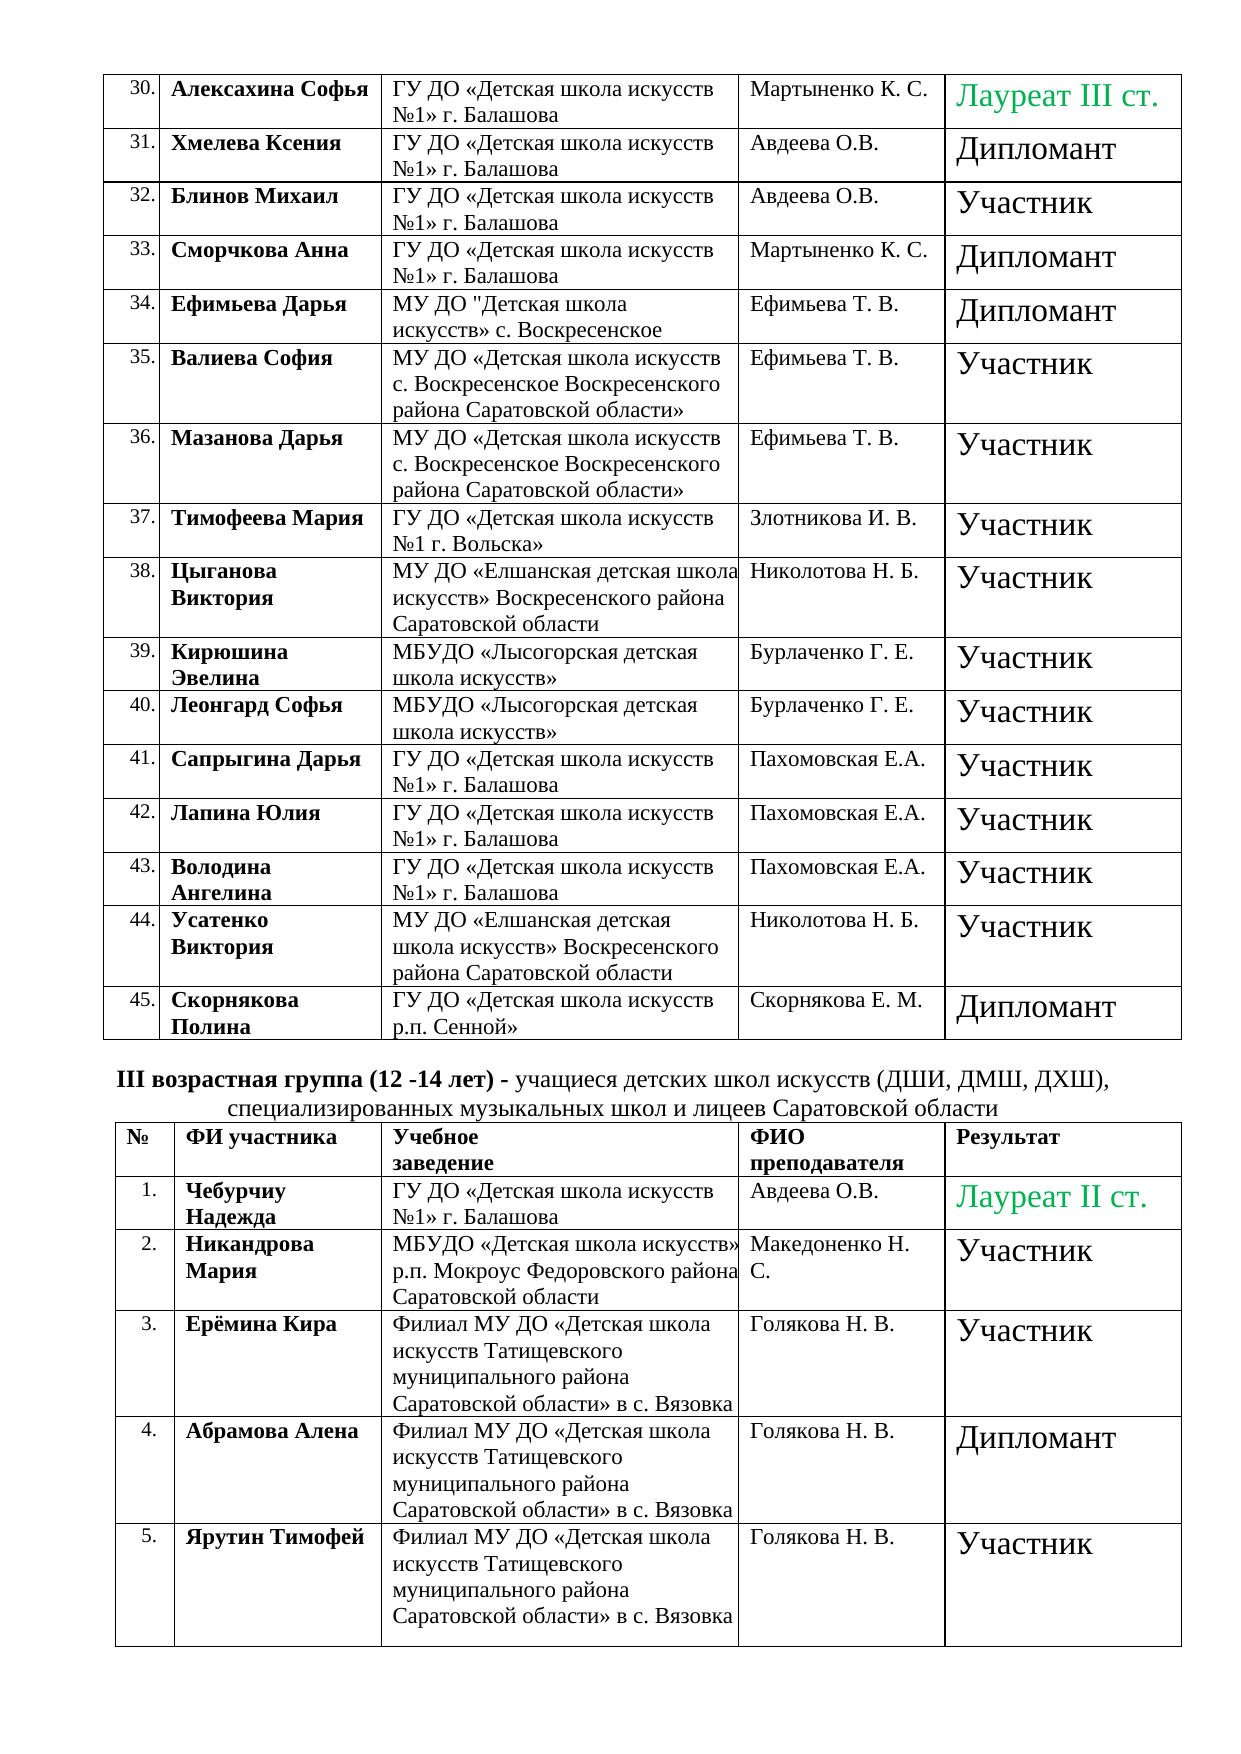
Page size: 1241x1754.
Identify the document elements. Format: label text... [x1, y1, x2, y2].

table_header Результат [946, 1123, 1181, 1176]
table_cell Участник [946, 558, 1181, 637]
table_cell [104, 183, 159, 235]
table_cell Бурлаченко Г. Е. [739, 638, 944, 690]
table_cell Голякова Н. В. [739, 1311, 944, 1416]
table_cell Лауреат II ст. [946, 1177, 1181, 1229]
table_cell МБУДО «Лысогорская детская школа искусств» [382, 638, 738, 690]
table_cell Участник [946, 504, 1181, 557]
table_cell Участник [946, 424, 1181, 503]
table_cell [104, 987, 159, 1039]
table_cell [104, 799, 159, 852]
table_cell [104, 75, 159, 128]
table_cell МУ ДО «Елшанская детская школа искусств» Воскресенского района Саратовской области [382, 906, 738, 986]
table_cell [104, 424, 159, 503]
table_cell Мазанова Дарья [160, 424, 381, 503]
table_cell [104, 558, 159, 637]
table_cell Авдеева О.В. [739, 1177, 944, 1229]
table_header Учебное заведение [382, 1123, 738, 1176]
table_cell Участник [946, 638, 1181, 690]
table_cell [104, 906, 159, 986]
table_cell Никандрова Мария [175, 1230, 381, 1309]
table_cell Хмелева Ксения [160, 129, 381, 181]
table_cell Бурлаченко Г. Е. [739, 691, 944, 744]
table_cell Ефимьева Дарья [160, 290, 381, 343]
table_cell [104, 638, 159, 690]
table_cell ГУ ДО «Детская школа искусств №1» г. Балашова [382, 183, 738, 235]
table_cell Дипломант [946, 129, 1181, 181]
table_cell ГУ ДО «Детская школа искусств №1» г. Балашова [382, 799, 738, 852]
table_cell МУ ДО «Детская школа искусств с. Воскресенское Воскресенского района Саратовской области» [382, 344, 738, 423]
table_cell Участник [946, 1311, 1181, 1416]
table_cell ГУ ДО «Детская школа искусств №1» г. Балашова [382, 75, 738, 128]
table_cell [116, 1311, 174, 1416]
table_cell Николотова Н. Б. [739, 906, 944, 986]
table_cell Скорнякова Полина [160, 987, 381, 1039]
table_cell Сморчкова Анна [160, 236, 381, 289]
table_cell Участник [946, 691, 1181, 744]
table_header ФИО преподавателя [739, 1123, 944, 1176]
table_cell Мартыненко К. С. [739, 236, 944, 289]
table_cell Пахомовская Е.А. [739, 745, 944, 798]
table_cell Участник [946, 1230, 1181, 1309]
table_cell Леонгард Софья [160, 691, 381, 744]
table_cell Участник [946, 344, 1181, 423]
table_cell ГУ ДО «Детская школа искусств №1» г. Балашова [382, 1177, 738, 1229]
table_cell Пахомовская Е.А. [739, 853, 944, 905]
table_cell Лапина Юлия [160, 799, 381, 852]
table_cell Филиал МУ ДО «Детская школа искусств Татищевского муниципального района Саратовской области» в с. Вязовка [382, 1311, 738, 1416]
table_cell ГУ ДО «Детская школа искусств №1» г. Балашова [382, 853, 738, 905]
table_cell Ефимьева Т. В. [739, 344, 944, 423]
table_cell Дипломант [946, 987, 1181, 1039]
table_cell Усатенко Виктория [160, 906, 381, 986]
table_cell ГУ ДО «Детская школа искусств №1» г. Балашова [382, 745, 738, 798]
table_cell Володина Ангелина [160, 853, 381, 905]
table_cell МБУДО «Лысогорская детская школа искусств» [382, 691, 738, 744]
table_cell Участник [946, 799, 1181, 852]
table_cell Участник [946, 745, 1181, 798]
table_cell Сапрыгина Дарья [160, 745, 381, 798]
table_cell Тимофеева Мария [160, 504, 381, 557]
table_cell [116, 1177, 174, 1229]
table_cell Лауреат III ст. [946, 75, 1181, 128]
table_cell Голякова Н. В. [739, 1524, 944, 1646]
table_cell Цыганова Виктория [160, 558, 381, 637]
table_cell Дипломант [946, 236, 1181, 289]
table_cell Македоненко Н. С. [739, 1230, 944, 1309]
table_cell Блинов Михаил [160, 183, 381, 235]
table_cell [104, 745, 159, 798]
table_cell Николотова Н. Б. [739, 558, 944, 637]
text III возрастная группа (12 -14 лет) - учащиеся детских школ искусств (ДШИ, ДМШ, ДХШ), специализированных музыкальных школ и лицеев Саратовской области [103, 1064, 1122, 1122]
table_cell Дипломант [946, 1417, 1181, 1522]
table_cell Участник [946, 1524, 1181, 1646]
table_cell Авдеева О.В. [739, 183, 944, 235]
table_cell Участник [946, 906, 1181, 986]
table_cell ГУ ДО «Детская школа искусств №1 г. Вольска» [382, 504, 738, 557]
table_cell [382, 1417, 738, 1522]
table_cell Ефимьева Т. В. [739, 424, 944, 503]
table_cell МУ ДО "Детская школа искусств» с. Воскресенское [382, 290, 738, 343]
table_cell [104, 129, 159, 181]
table_cell МБУДО «Детская школа искусств» р.п. Мокроус Федоровского района Саратовской области [382, 1230, 738, 1309]
table_cell ГУ ДО «Детская школа искусств р.п. Сенной» [382, 987, 738, 1039]
table_cell Пахомовская Е.А. [739, 799, 944, 852]
table_cell Ерёмина Кира [175, 1311, 381, 1416]
table_cell ГУ ДО «Детская школа искусств №1» г. Балашова [382, 236, 738, 289]
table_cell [382, 1524, 738, 1646]
table_cell МУ ДО «Детская школа искусств с. Воскресенское Воскресенского района Саратовской области» [382, 424, 738, 503]
table_cell [104, 691, 159, 744]
table_cell Участник [946, 183, 1181, 235]
table_cell [116, 1417, 174, 1522]
table_cell Участник [946, 853, 1181, 905]
table_cell Ярутин Тимофей [175, 1524, 381, 1646]
table_cell Скорнякова Е. М. [739, 987, 944, 1039]
table_cell Голякова Н. В. [739, 1417, 944, 1522]
table_cell [116, 1524, 174, 1646]
table_cell Валиева София [160, 344, 381, 423]
table_cell Дипломант [946, 290, 1181, 343]
table_cell [104, 504, 159, 557]
table_cell [104, 236, 159, 289]
table_cell Кирюшина Эвелина [160, 638, 381, 690]
table_cell Ефимьева Т. В. [739, 290, 944, 343]
table_cell Авдеева О.В. [739, 129, 944, 181]
table_cell Чебурчиу Надежда [175, 1177, 381, 1229]
table_cell Алексахина Софья [160, 75, 381, 128]
table_header ФИ участника [175, 1123, 381, 1176]
table_cell [116, 1230, 174, 1309]
table_cell ГУ ДО «Детская школа искусств №1» г. Балашова [382, 129, 738, 181]
table_cell МУ ДО «Елшанская детская школа искусств» Воскресенского района Саратовской области [382, 558, 738, 637]
table_cell Абрамова Алена [175, 1417, 381, 1522]
table_header № [116, 1123, 174, 1176]
table_cell Злотникова И. В. [739, 504, 944, 557]
table_cell [104, 290, 159, 343]
table_cell Мартыненко К. С. [739, 75, 944, 128]
table_cell [104, 853, 159, 905]
table_cell [104, 344, 159, 423]
